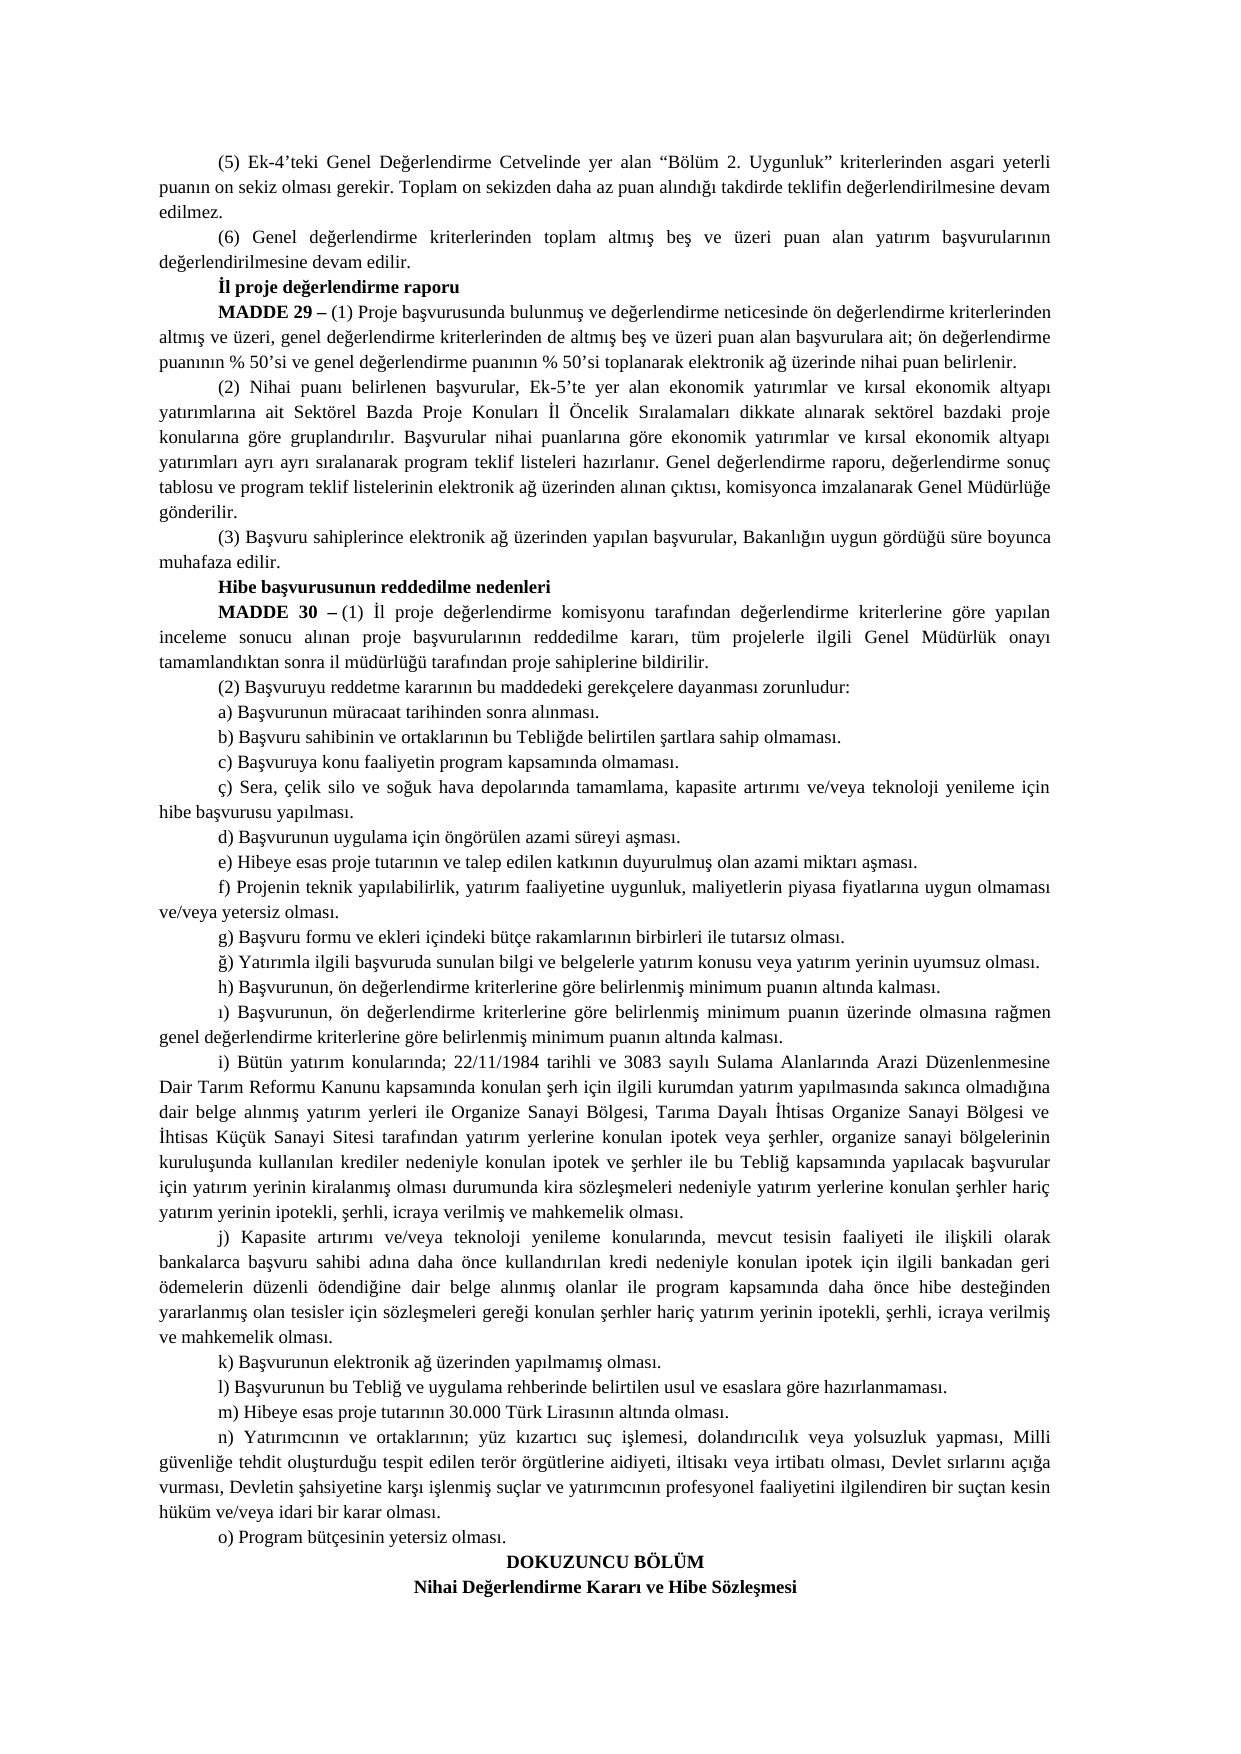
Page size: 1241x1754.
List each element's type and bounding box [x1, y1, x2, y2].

table_cell [148, 148, 1063, 1598]
